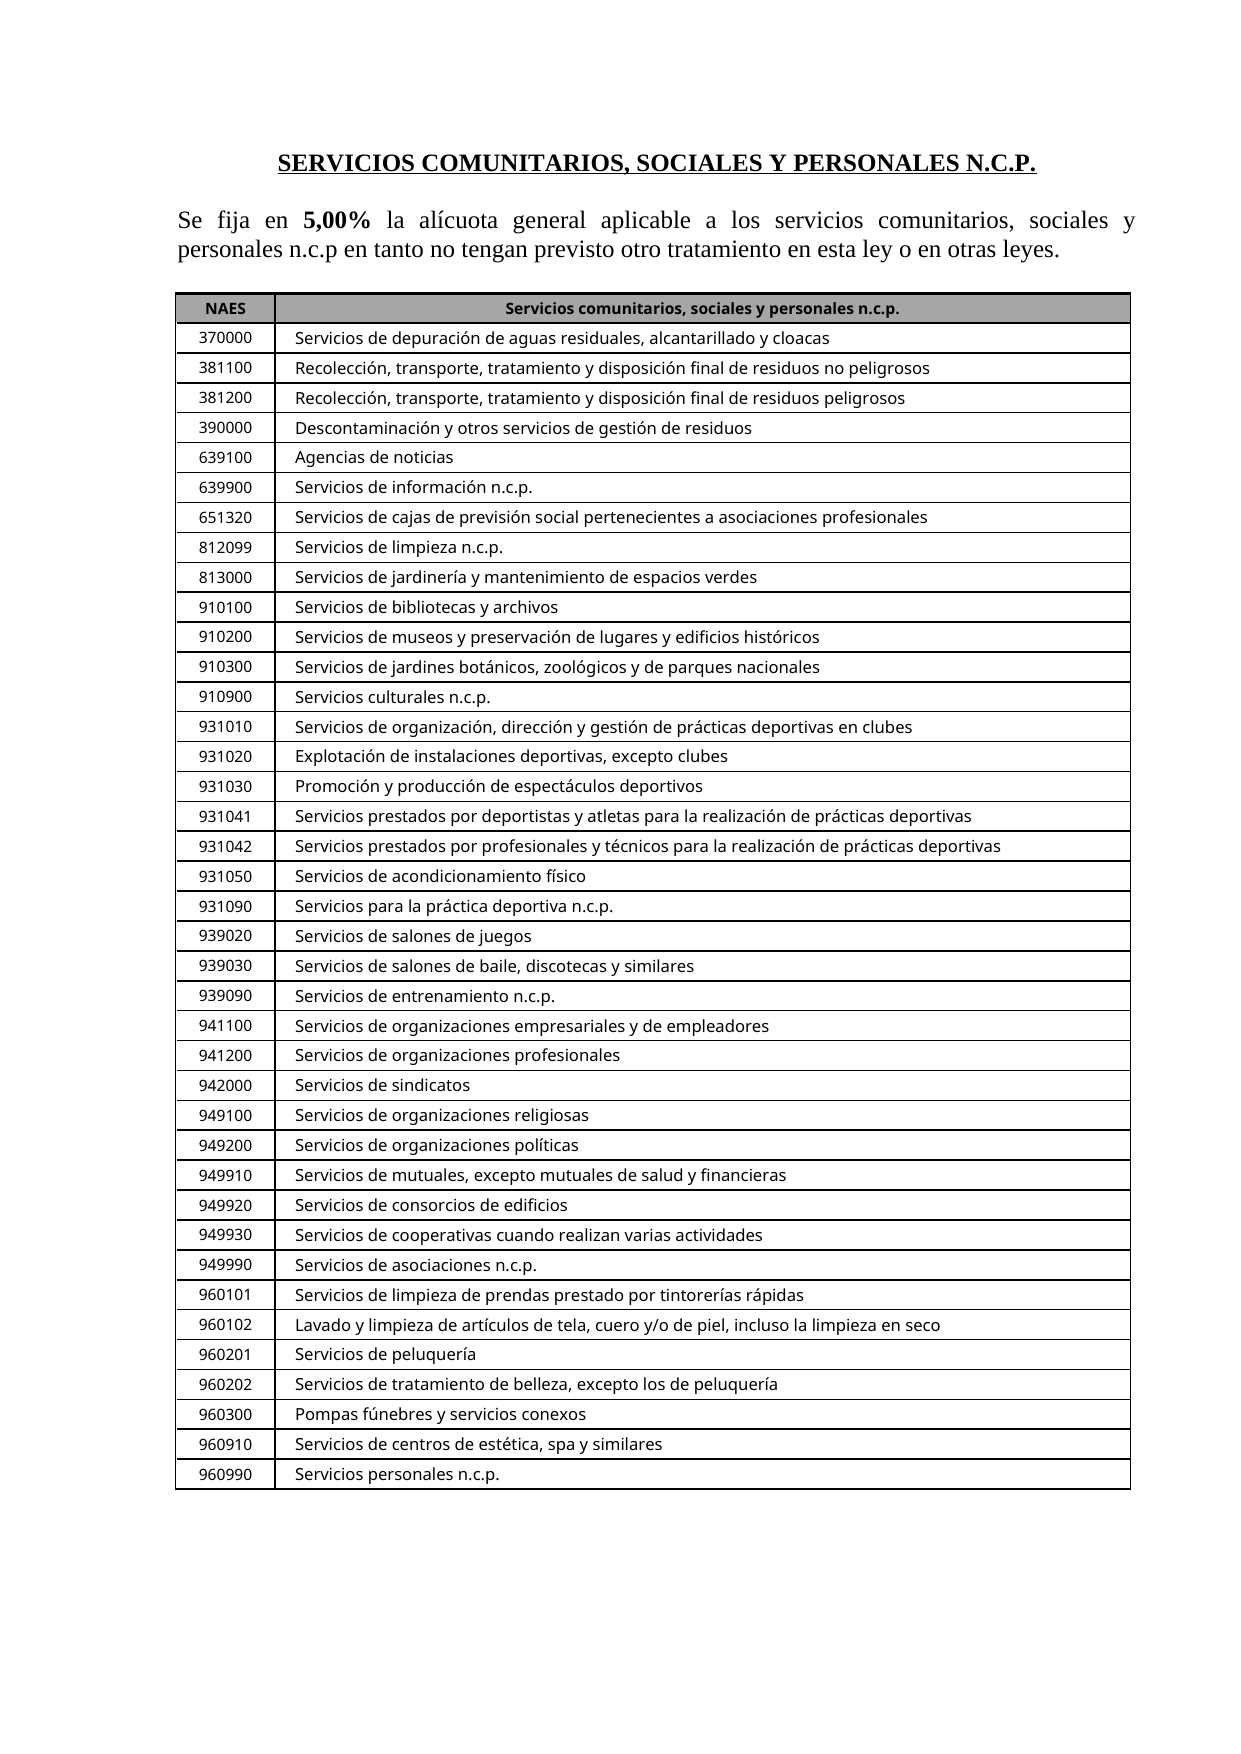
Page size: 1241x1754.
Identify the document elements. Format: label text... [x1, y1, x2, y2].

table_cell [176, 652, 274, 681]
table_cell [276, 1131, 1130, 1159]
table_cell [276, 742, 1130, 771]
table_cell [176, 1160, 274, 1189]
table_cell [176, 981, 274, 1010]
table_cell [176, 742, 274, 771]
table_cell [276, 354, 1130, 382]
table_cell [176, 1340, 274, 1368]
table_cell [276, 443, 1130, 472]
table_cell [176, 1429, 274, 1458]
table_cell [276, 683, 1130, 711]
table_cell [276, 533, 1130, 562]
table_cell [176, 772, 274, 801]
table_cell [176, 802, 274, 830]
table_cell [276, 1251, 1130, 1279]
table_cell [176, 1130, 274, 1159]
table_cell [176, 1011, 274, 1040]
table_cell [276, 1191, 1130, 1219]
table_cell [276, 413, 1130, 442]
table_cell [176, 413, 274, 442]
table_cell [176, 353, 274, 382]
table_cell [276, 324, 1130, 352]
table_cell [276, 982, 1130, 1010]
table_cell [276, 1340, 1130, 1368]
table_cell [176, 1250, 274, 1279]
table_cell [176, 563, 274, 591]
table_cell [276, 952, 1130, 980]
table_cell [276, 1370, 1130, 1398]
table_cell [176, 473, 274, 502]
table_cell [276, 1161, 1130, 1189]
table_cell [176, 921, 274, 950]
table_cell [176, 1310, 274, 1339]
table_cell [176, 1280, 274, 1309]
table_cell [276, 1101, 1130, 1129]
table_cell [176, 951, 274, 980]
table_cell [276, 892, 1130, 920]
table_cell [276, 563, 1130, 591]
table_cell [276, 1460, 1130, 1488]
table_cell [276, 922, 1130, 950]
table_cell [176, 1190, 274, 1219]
text Se fija en 5,00% la alícuota general aplicable a los servicios comunitarios, sociales y personales n.c.p en tanto no tengan previsto otro tratamiento en esta ley o en otras leyes. [177, 206, 1137, 263]
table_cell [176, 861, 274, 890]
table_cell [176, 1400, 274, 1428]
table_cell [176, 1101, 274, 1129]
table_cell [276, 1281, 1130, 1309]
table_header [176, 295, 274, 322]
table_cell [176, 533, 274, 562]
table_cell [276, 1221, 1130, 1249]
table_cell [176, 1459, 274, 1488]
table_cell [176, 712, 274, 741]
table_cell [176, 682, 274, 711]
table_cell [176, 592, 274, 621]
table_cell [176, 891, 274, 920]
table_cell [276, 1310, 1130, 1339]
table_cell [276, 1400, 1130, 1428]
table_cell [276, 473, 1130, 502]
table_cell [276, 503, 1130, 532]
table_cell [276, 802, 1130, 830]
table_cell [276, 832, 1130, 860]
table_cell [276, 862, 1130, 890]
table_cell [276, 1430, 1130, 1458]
text SERVICIOS COMUNITARIOS, SOCIALES Y PERSONALES N.C.P. [177, 148, 1137, 176]
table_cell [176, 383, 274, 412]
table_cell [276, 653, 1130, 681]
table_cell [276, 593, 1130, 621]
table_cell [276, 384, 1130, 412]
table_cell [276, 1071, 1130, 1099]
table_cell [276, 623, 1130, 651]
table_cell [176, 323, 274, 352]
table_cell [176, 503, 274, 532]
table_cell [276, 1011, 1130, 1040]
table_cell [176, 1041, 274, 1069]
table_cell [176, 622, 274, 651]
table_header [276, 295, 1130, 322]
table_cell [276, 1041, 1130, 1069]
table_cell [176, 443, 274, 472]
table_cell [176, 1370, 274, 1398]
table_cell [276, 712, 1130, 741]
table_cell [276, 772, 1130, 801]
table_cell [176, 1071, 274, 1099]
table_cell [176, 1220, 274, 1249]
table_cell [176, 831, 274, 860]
